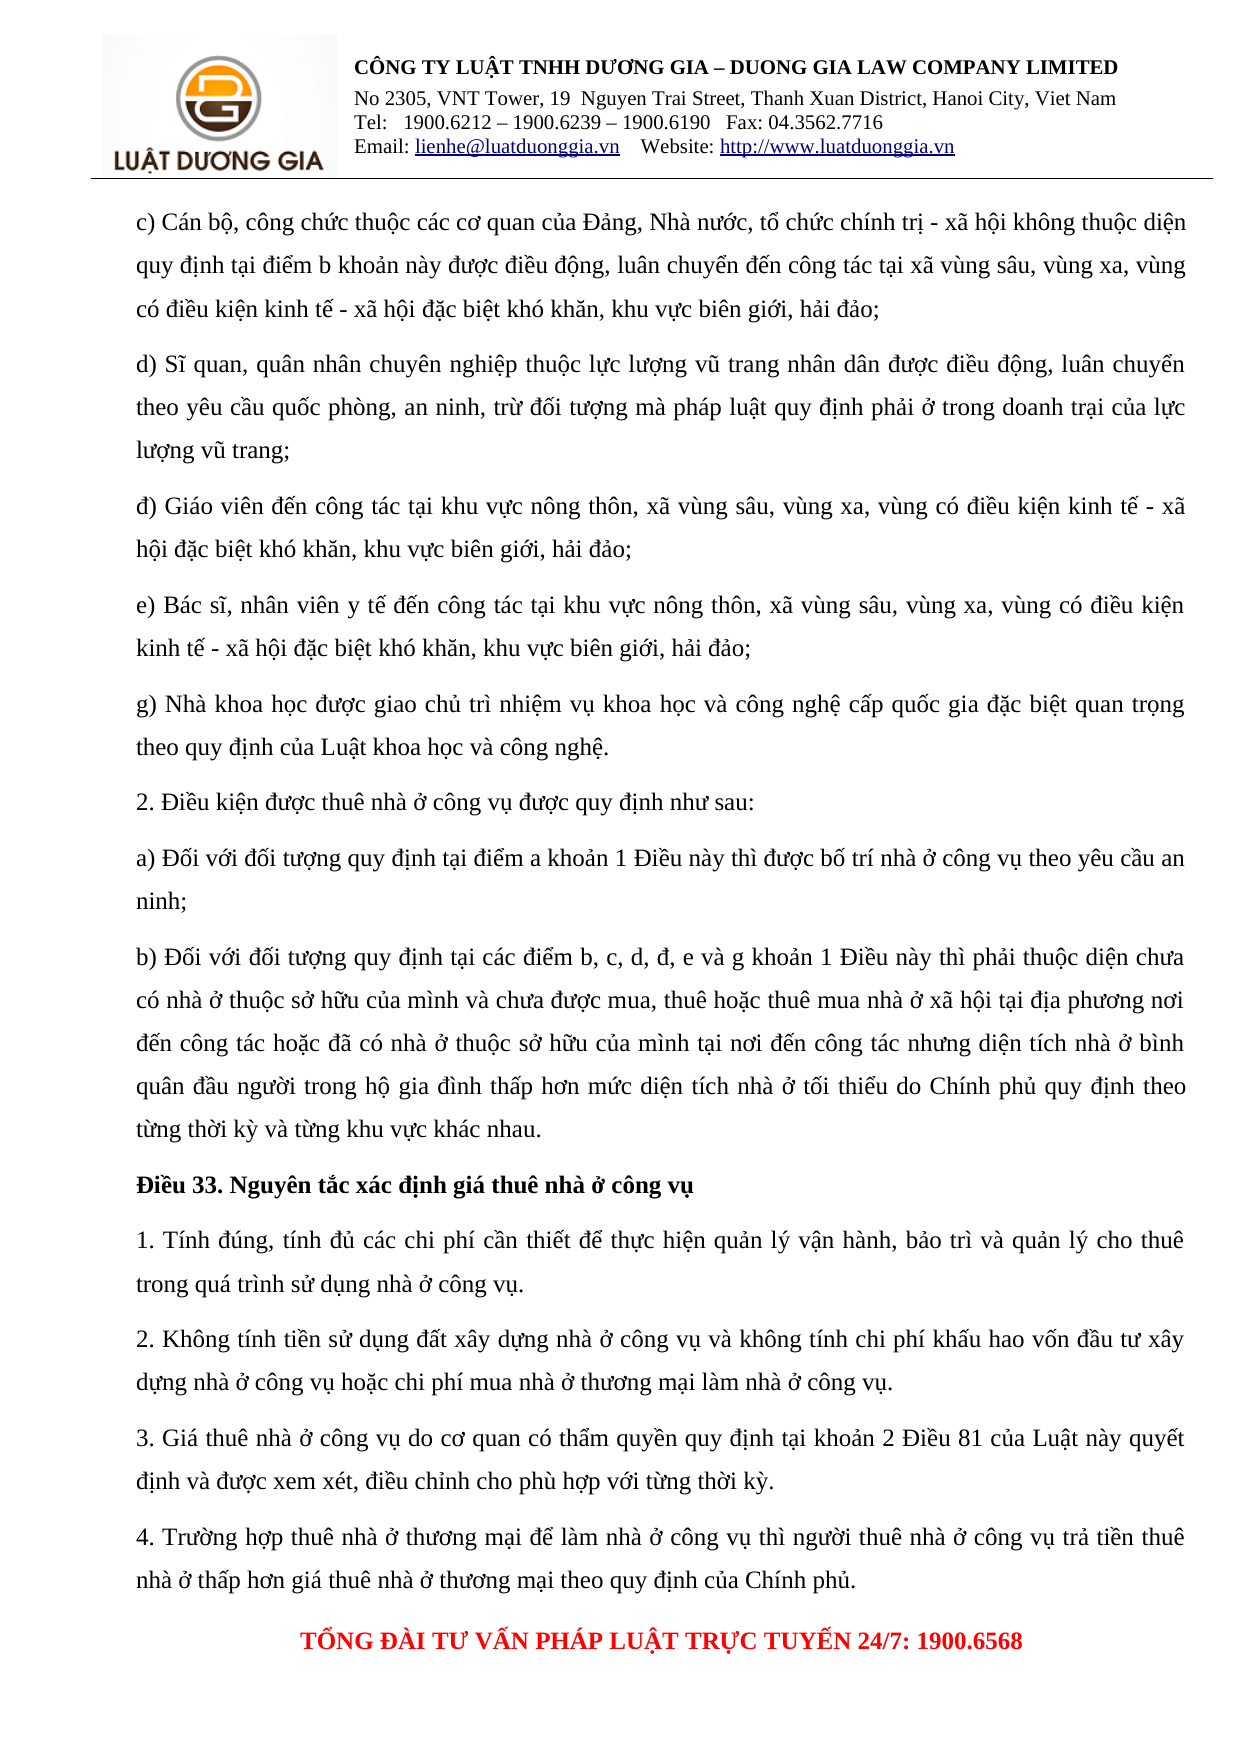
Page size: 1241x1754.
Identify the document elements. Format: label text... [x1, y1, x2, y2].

text 2. Không tính tiền sử dụng đất xây dựng nhà ở công vụ và không tính chi phí khấu hao vốn đầu tư xây dựng nhà ở công vụ hoặc chi phí mua nhà ở thương mại làm nhà ở công vụ. [136, 1324, 1187, 1396]
picture [102, 35, 338, 178]
text b) Đối với đối tượng quy định tại các điểm b, c, d, đ, e và g khoản 1 Điều này thì phải thuộc diện chưa có nhà ở thuộc sở hữu của mình và chưa được mua, thuê hoặc thuê mua nhà ở xã hội tại địa phương nơi đến công tác hoặc đã có nhà ở thuộc sở hữu của mình tại nơi đến công tác nhưng diện tích nhà ở bình quân đầu người trong hộ gia đình thấp hơn mức diện tích nhà ở tối thiểu do Chính phủ quy định theo từng thời kỳ và từng khu vực khác nhau. [136, 942, 1187, 1143]
text 4. Trường hợp thuê nhà ở thương mại để làm nhà ở công vụ thì người thuê nhà ở công vụ trả tiền thuê nhà ở thấp hơn giá thuê nhà ở thương mại theo quy định của Chính phủ. [136, 1522, 1187, 1594]
text 2. Điều kiện được thuê nhà ở công vụ được quy định như sau: [136, 787, 1187, 816]
text Điều 33. Nguyên tắc xác định giá thuê nhà ở công vụ [136, 1170, 1187, 1199]
text a) Đối với đối tượng quy định tại điểm a khoản 1 Điều này thì được bố trí nhà ở công vụ theo yêu cầu an ninh; [136, 843, 1187, 915]
text d) Sĩ quan, quân nhân chuyên nghiệp thuộc lực lượng vũ trang nhân dân được điều động, luân chuyển theo yêu cầu quốc phòng, an ninh, trừ đối tượng mà pháp luật quy định phải ở trong doanh trại của lực lượng vũ trang; [136, 349, 1187, 464]
text 3. Giá thuê nhà ở công vụ do cơ quan có thẩm quyền quy định tại khoản 2 Điều 81 của Luật này quyết định và được xem xét, điều chỉnh cho phù hợp với từng thời kỳ. [136, 1423, 1187, 1495]
text e) Bác sĩ, nhân viên y tế đến công tác tại khu vực nông thôn, xã vùng sâu, vùng xa, vùng có điều kiện kinh tế - xã hội đặc biệt khó khăn, khu vực biên giới, hải đảo; [136, 590, 1187, 662]
text 1. Tính đúng, tính đủ các chi phí cần thiết để thực hiện quản lý vận hành, bảo trì và quản lý cho thuê trong quá trình sử dụng nhà ở công vụ. [136, 1226, 1187, 1297]
text c) Cán bộ, công chức thuộc các cơ quan của Đảng, Nhà nước, tổ chức chính trị - xã hội không thuộc diện quy định tại điểm b khoản này được điều động, luân chuyển đến công tác tại xã vùng sâu, vùng xa, vùng có điều kiện kinh tế - xã hội đặc biệt khó khăn, khu vực biên giới, hải đảo; [136, 207, 1187, 322]
text g) Nhà khoa học được giao chủ trì nhiệm vụ khoa học và công nghệ cấp quốc gia đặc biệt quan trọng theo quy định của Luật khoa học và công nghệ. [136, 689, 1187, 761]
text đ) Giáo viên đến công tác tại khu vực nông thôn, xã vùng sâu, vùng xa, vùng có điều kiện kinh tế - xã hội đặc biệt khó khăn, khu vực biên giới, hải đảo; [136, 491, 1187, 563]
